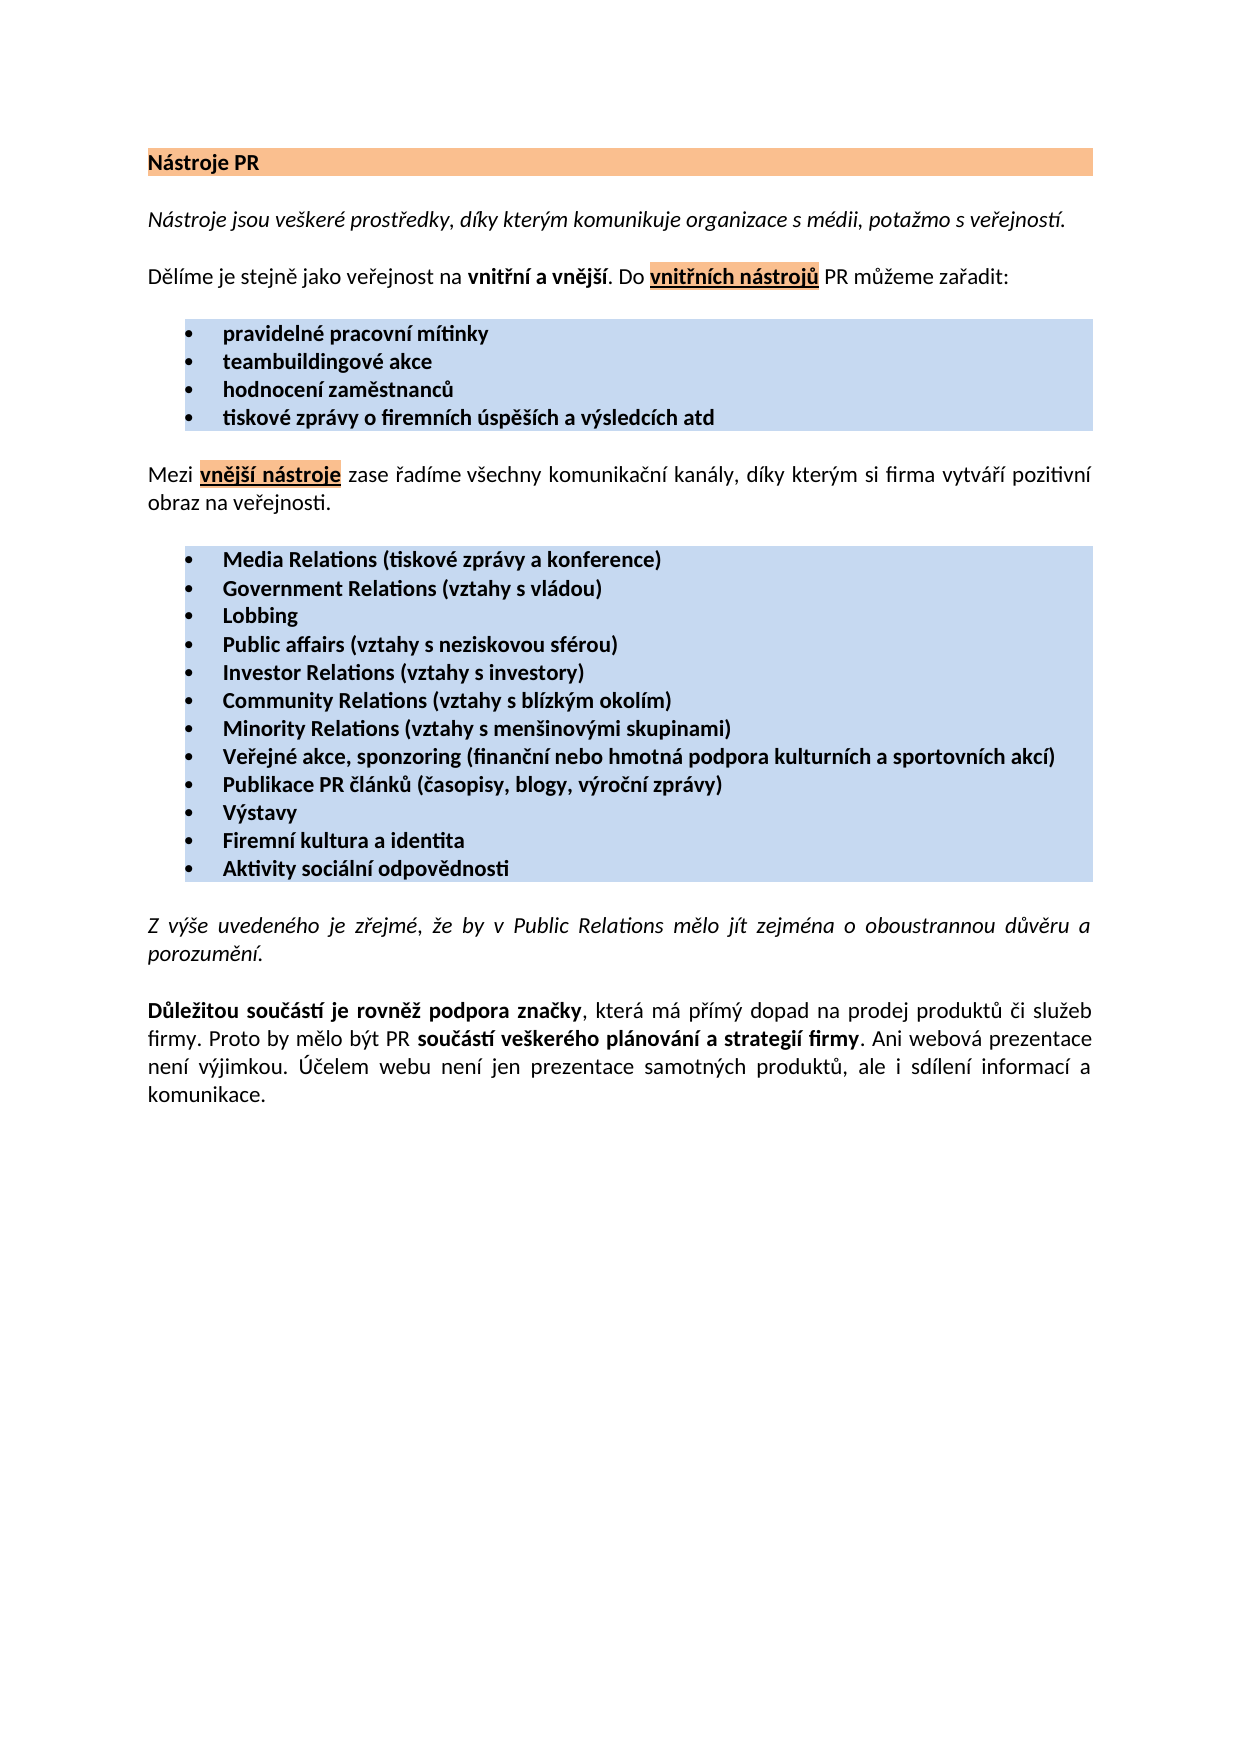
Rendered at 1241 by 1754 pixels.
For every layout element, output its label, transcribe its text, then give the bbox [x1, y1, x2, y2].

list Public affairs (vztahy s neziskovou sférou) [185, 630, 1093, 658]
list Government Relations (vztahy s vládou) [185, 574, 1093, 602]
text Dělíme je stejně jako veřejnost na vnitřní a vnější. Do vnitřních nástrojů PR můžeme zařadit: [819, 262, 1093, 290]
text Nástroje PR [148, 148, 1093, 176]
list pravidelné pracovní mítinky [185, 319, 1093, 347]
list Aktivity sociální odpovědnosti [185, 854, 1093, 882]
list Firemní kultura a identita [185, 826, 1093, 854]
list Lobbing [185, 602, 1093, 630]
list Media Relations (tiskové zprávy a konference) [185, 546, 1093, 574]
list Investor Relations (vztahy s investory) [185, 658, 1093, 686]
list Výstavy [185, 798, 1093, 826]
list Minority Relations (vztahy s menšinovými skupinami) [185, 714, 1093, 742]
text Mezi vnější nástroje zase řadíme všechny komunikační kanály, díky kterým si firma vytváří pozitivní obraz na veřejnosti. [148, 460, 1093, 516]
text Nástroje jsou veškeré prostředky, díky kterým komunikuje organizace s médii, potažmo s veřejností. [148, 205, 1093, 233]
text Dělíme je stejně jako veřejnost na vnitřní a vnější. Do vnitřních nástrojů PR můžeme zařadit: [148, 262, 650, 290]
text Z výše uvedeného je zřejmé, že by v Public Relations mělo jít zejména o oboustrannou důvěru a porozumění. [148, 911, 1093, 967]
list Publikace PR článků (časopisy, blogy, výroční zprávy) [185, 770, 1093, 798]
list hodnocení zaměstnanců [185, 375, 1093, 403]
text Důležitou součástí je rovněž podpora značky, která má přímý dopad na prodej produktů či služeb firmy. Proto by mělo být PR součástí veškerého plánování a strategií firmy. Ani webová prezentace není výjimkou. Účelem webu není jen prezentace samotných produktů, ale i sdílení informací a komunikace. [148, 996, 1093, 1108]
list teambuildingové akce [185, 347, 1093, 375]
list tiskové zprávy o firemních úspěších a výsledcích atd [185, 403, 1093, 431]
list Veřejné akce, sponzoring (finanční nebo hmotná podpora kulturních a sportovních akcí) [185, 742, 1093, 770]
list Community Relations (vztahy s blízkým okolím) [185, 686, 1093, 714]
